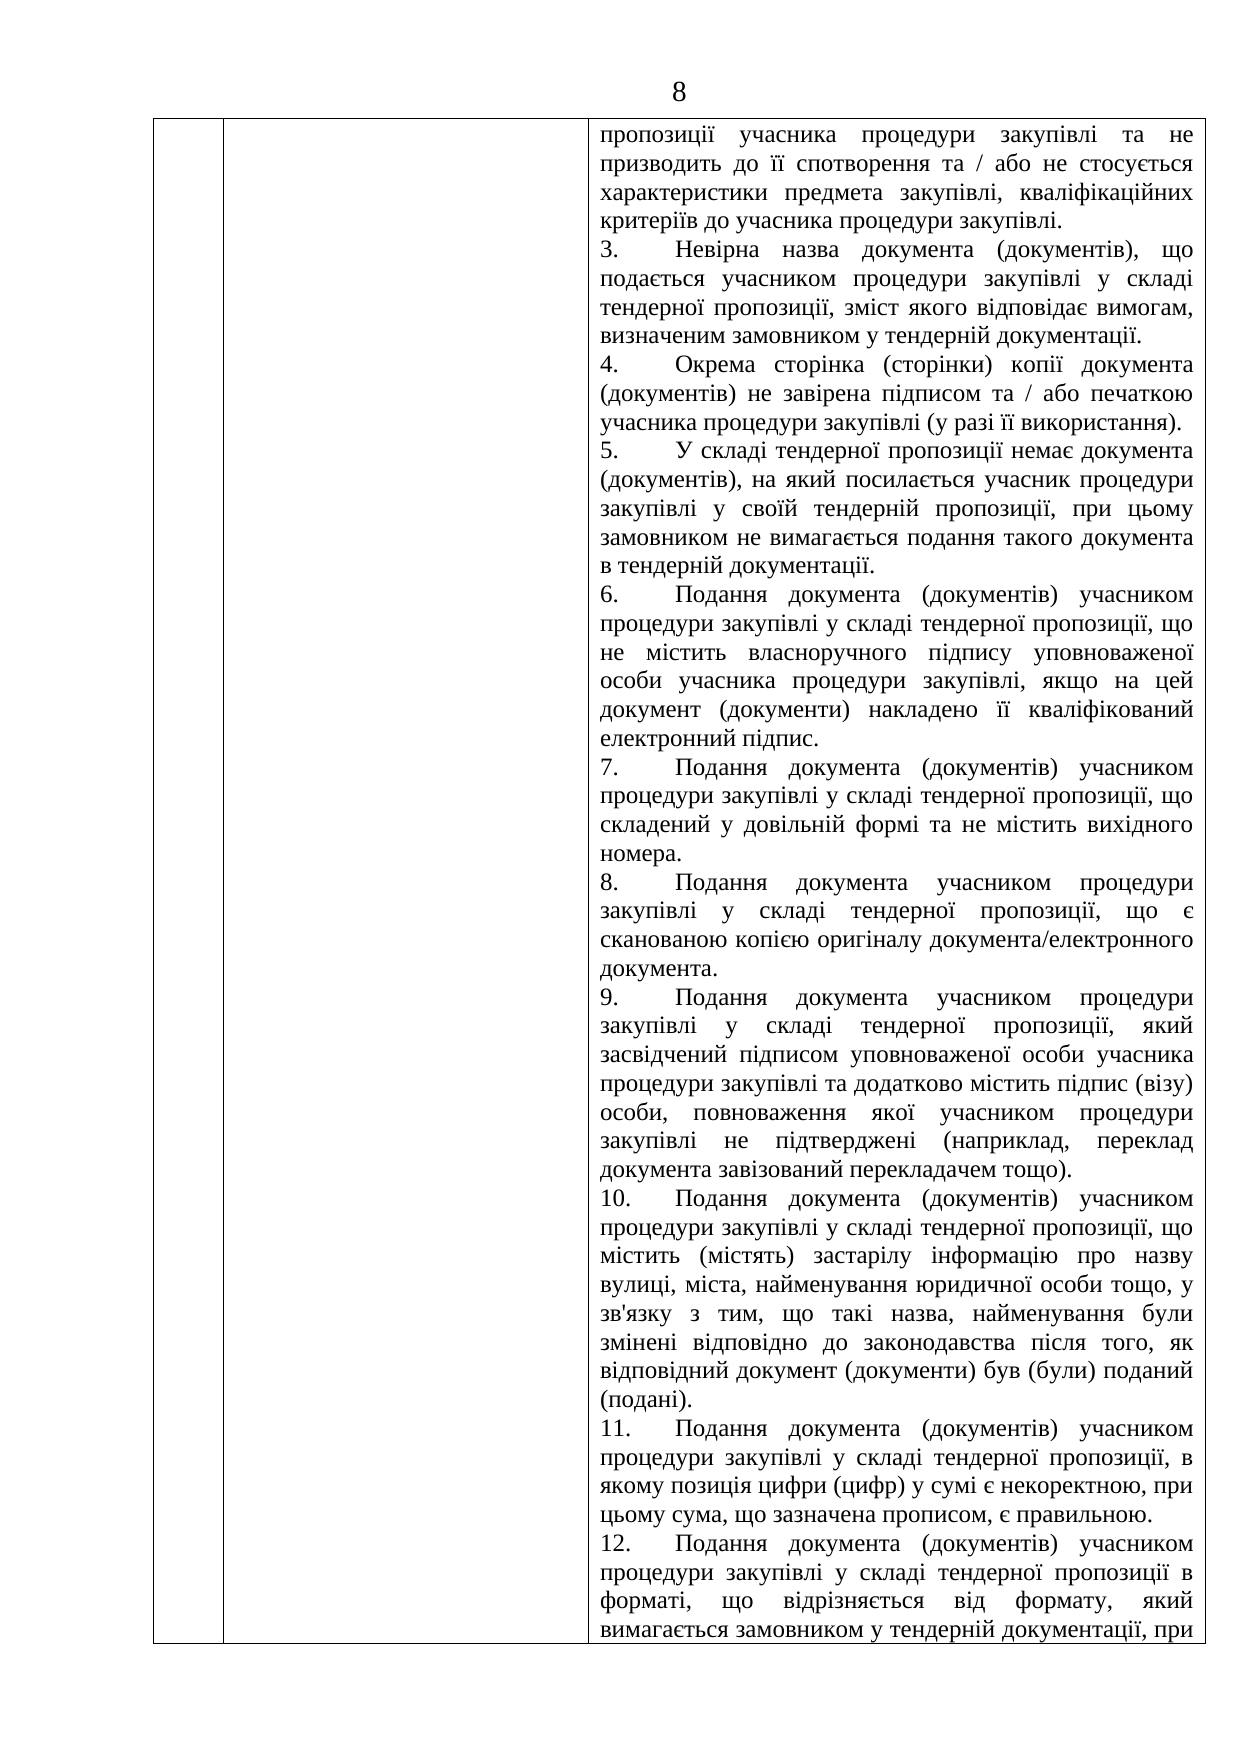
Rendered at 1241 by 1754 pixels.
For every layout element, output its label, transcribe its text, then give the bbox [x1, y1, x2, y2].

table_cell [589, 119, 1205, 1643]
table_cell 1 [154, 119, 223, 1643]
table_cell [224, 119, 588, 1643]
